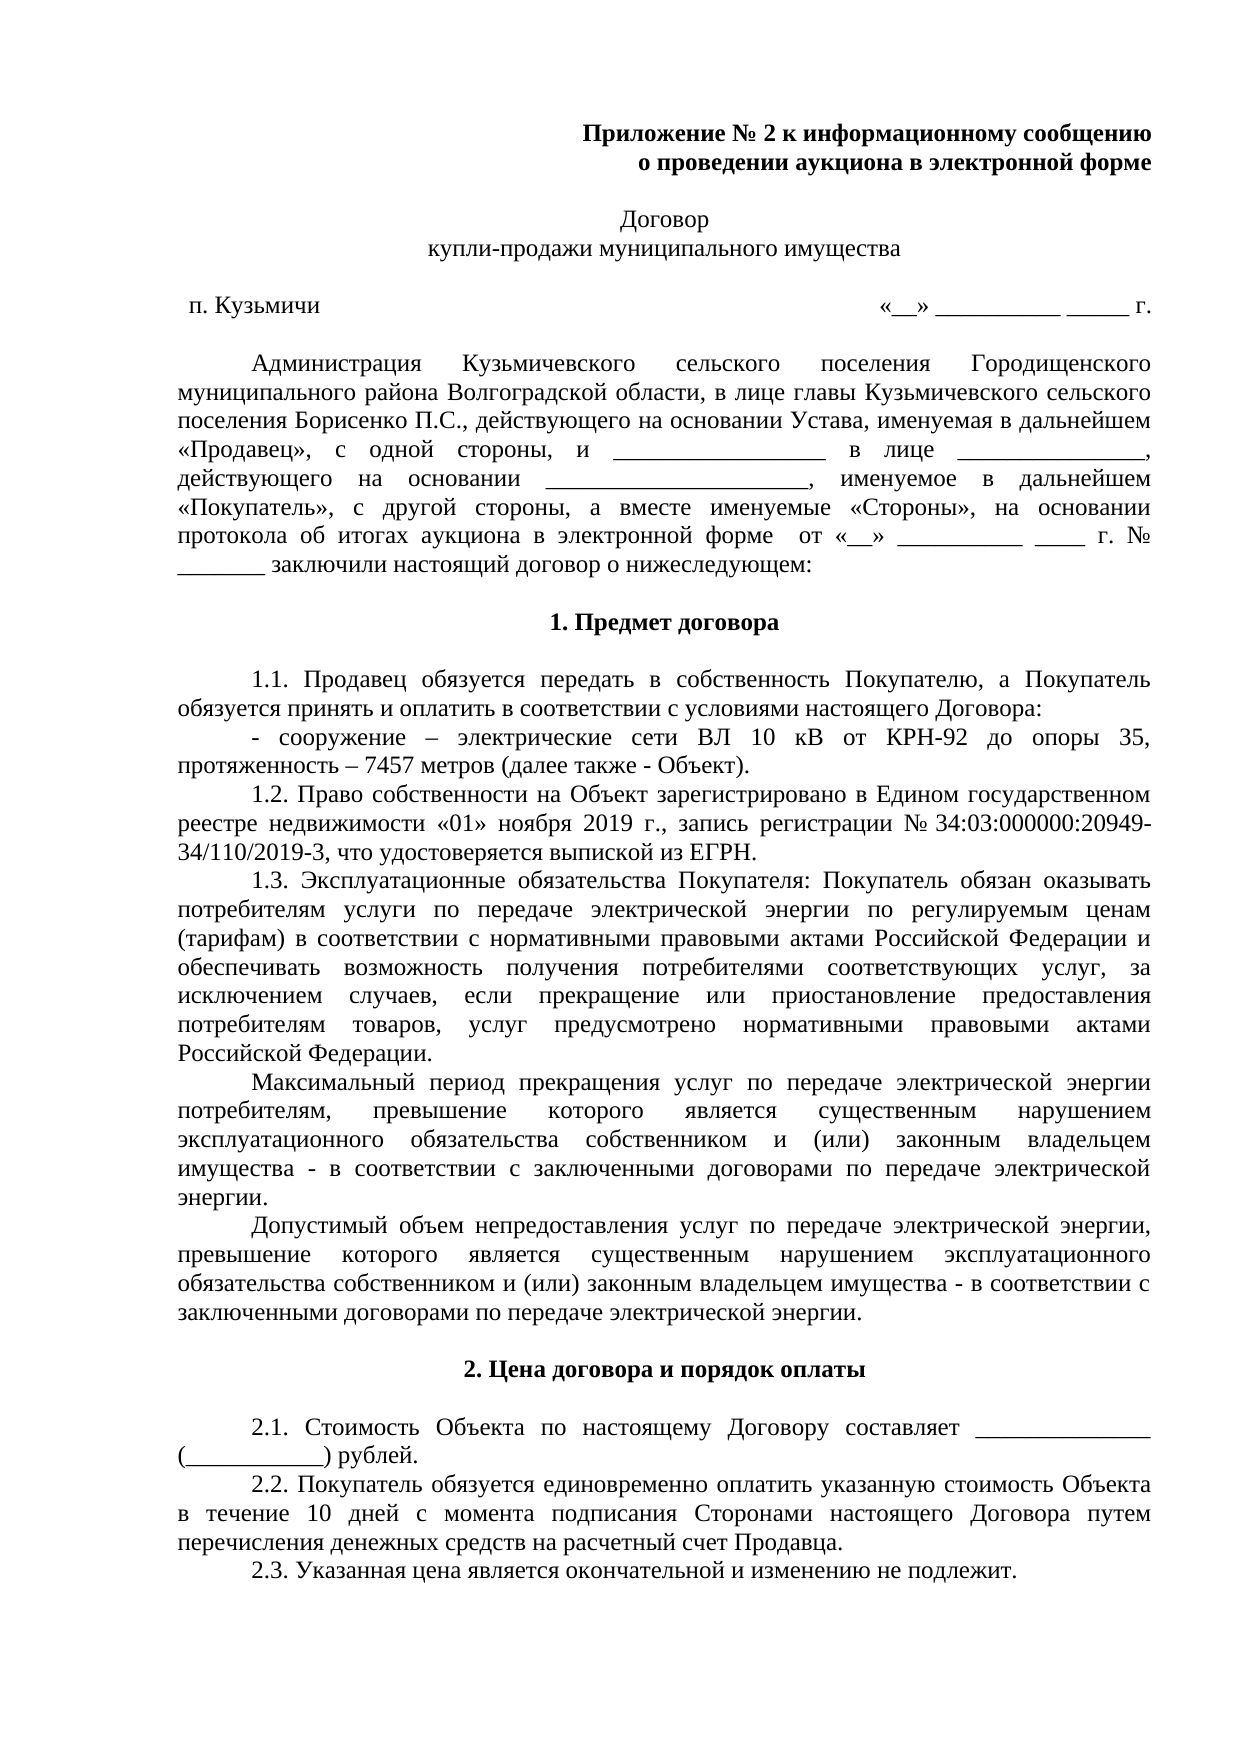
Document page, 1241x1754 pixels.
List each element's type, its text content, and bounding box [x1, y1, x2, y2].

text 2.3. Указанная цена является окончательной и изменению не подлежит. [177, 1556, 1152, 1584]
text Максимальный период прекращения услуг по передаче электрической энергии потребителям, превышение которого является существенным нарушением эксплуатационного обязательства собственником и (или) законным владельцем имущества - в соответствии с заключенными договорами по передаче электрической энергии. [177, 1067, 1152, 1211]
text 2.2. Покупатель обязуется единовременно оплатить указанную стоимость Объекта в течение 10 дней с момента подписания Сторонами настоящего Договора путем перечисления денежных средств на расчетный счет Продавца. [177, 1469, 1152, 1556]
table_header «__» __________ _____ г. [671, 291, 1163, 319]
subtitle Договор купли-продажи муниципального имущества [177, 204, 1152, 262]
text 2.1. Стоимость Объекта по настоящему Договору составляет ______________ (___________) рублей. [177, 1412, 1152, 1469]
text Допустимый объем непредоставления услуг по передаче электрической энергии, превышение которого является существенным нарушением эксплуатационного обязательства собственником и (или) законным владельцем имущества - в соответствии с заключенными договорами по передаче электрической энергии. [177, 1211, 1152, 1326]
text Администрация Кузьмичевского сельского поселения Городищенского муниципального района Волгоградской области, в лице главы Кузьмичевского сельского поселения Борисенко П.С., действующего на основании Устава, именуемая в дальнейшем «Продавец», с одной стороны, и _________________ в лице _______________, действующего на основании _____________________, именуемое в дальнейшем «Покупатель», с другой стороны, а вместе именуемые «Стороны», на основании протокола об итогах аукциона в электронной форме от «__» __________ ____ г. № _______ заключили настоящий договор о нижеследующем: [177, 348, 1152, 578]
text - сооружение – электрические сети ВЛ 10 кВ от КРН-92 до опоры 35, протяженность – 7457 метров (далее также - Объект). [177, 722, 1152, 779]
text о проведении аукциона в электронной форме [177, 147, 1152, 176]
table_header п. Кузьмичи [177, 291, 671, 319]
text 1.2. Право собственности на Объект зарегистрировано в Едином государственном реестре недвижимости «01» ноября 2019 г., запись регистрации № 34:03:000000:20949-34/110/2019-3, что удостоверяется выпиской из ЕГРН. [177, 779, 1152, 866]
text 1.3. Эксплуатационные обязательства Покупателя: Покупатель обязан оказывать потребителям услуги по передаче электрической энергии по регулируемым ценам (тарифам) в соответствии с нормативными правовыми актами Российской Федерации и обеспечивать возможность получения потребителями соответствующих услуг, за исключением случаев, если прекращение или приостановление предоставления потребителям товаров, услуг предусмотрено нормативными правовыми актами Российской Федерации. [177, 866, 1152, 1067]
subtitle 1. Предмет договора [177, 607, 1152, 636]
subtitle 2. Цена договора и порядок оплаты [177, 1354, 1152, 1383]
text Приложение № 2 к информационному сообщению [177, 118, 1152, 147]
text 1.1. Продавец обязуется передать в собственность Покупателю, а Покупатель обязуется принять и оплатить в соответствии с условиями настоящего Договора: [177, 664, 1152, 722]
